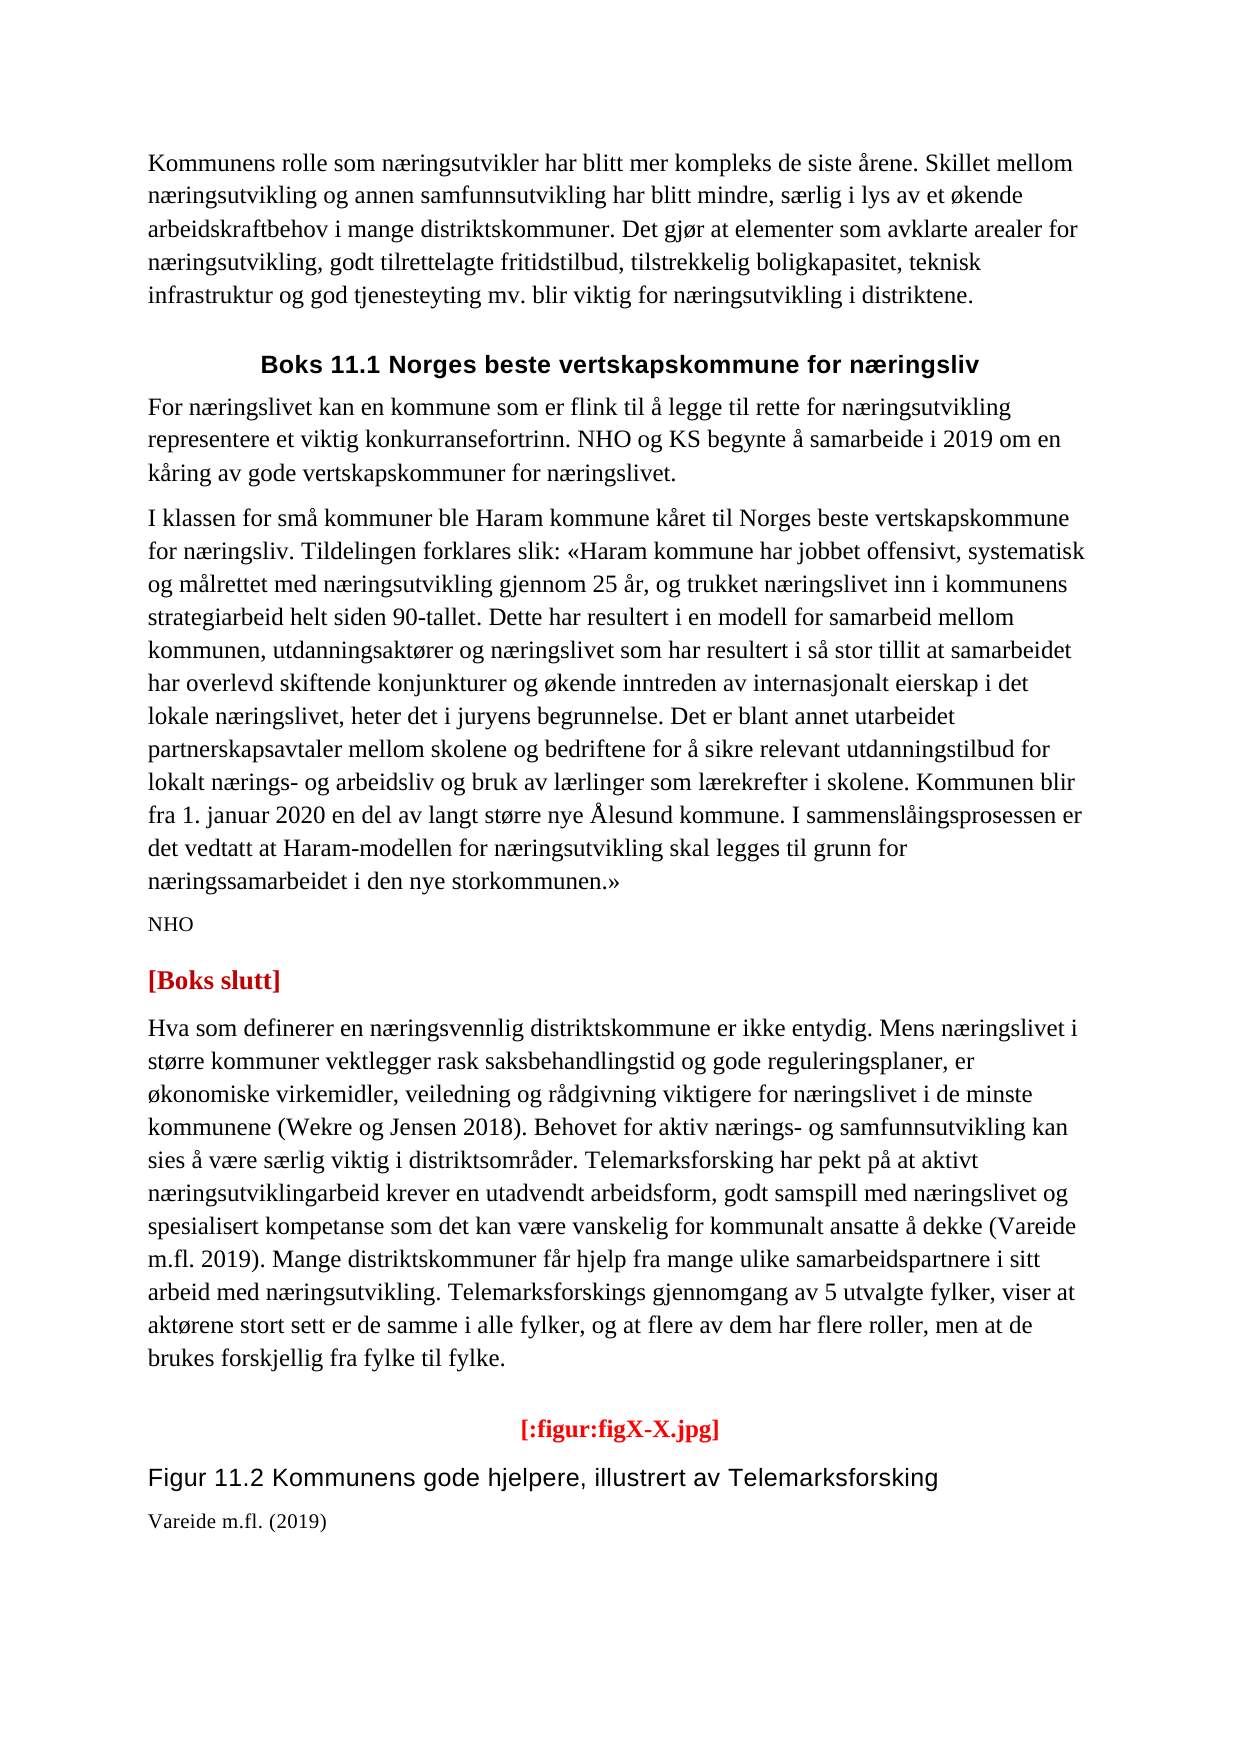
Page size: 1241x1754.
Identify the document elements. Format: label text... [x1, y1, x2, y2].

text Kommunens rolle som næringsutvikler har blitt mer kompleks de siste årene. Skillet mellom næringsutvikling og annen samfunnsutvikling har blitt mindre, særlig i lys av et økende arbeidskraftbehov i mange distriktskommuner. Det gjør at elementer som avklarte arealer for næringsutvikling, godt tilrettelagte fritidstilbud, tilstrekkelig boligkapasitet, teknisk infrastruktur og god tjenesteyting mv. blir viktig for næringsutvikling i distriktene. [148, 148, 1093, 308]
text Kommunens gode hjelpere, illustrert av Telemarksforsking [148, 1463, 1093, 1492]
text Norges beste vertskapskommune for næringsliv [148, 350, 1093, 379]
text [:figur:figX-X.jpg] [148, 1418, 1093, 1443]
text I klassen for små kommuner ble Haram kommune kåret til Norges beste vertskapskommune for næringsliv. Tildelingen forklares slik: «Haram kommune har jobbet offensivt, systematisk og målrettet med næringsutvikling gjennom 25 år, og trukket næringslivet inn i kommunens strategiarbeid helt siden 90-tallet. Dette har resultert i en modell for samarbeid mellom kommunen, utdanningsaktører og næringslivet som har resultert i så stor tillit at samarbeidet har overlevd skiftende konjunkturer og økende inntreden av internasjonalt eierskap i det lokale næringslivet, heter det i juryens begrunnelse. Det er blant annet utarbeidet partnerskapsavtaler mellom skolene og bedriftene for å sikre relevant utdanningstilbud for lokalt nærings- og arbeidsliv og bruk av lærlinger som lærekrefter i skolene. Kommunen blir fra 1. januar 2020 en del av langt større nye Ålesund kommune. I sammenslåingsprosessen er det vedtatt at Haram-modellen for næringsutvikling skal legges til grunn for næringssamarbeidet i den nye storkommunen.» [148, 503, 1093, 895]
text NHO [148, 912, 1093, 936]
text Vareide m.fl. (2019) [148, 1509, 1093, 1533]
text For næringslivet kan en kommune som er flink til å legge til rette for næringsutvikling representere et viktig konkurransefortrinn. NHO og KS begynte å samarbeide i 2019 om en kåring av gode vertskapskommuner for næringslivet. [148, 392, 1093, 486]
text Hva som definerer en næringsvennlig distriktskommune er ikke entydig. Mens næringslivet i større kommuner vektlegger rask saksbehandlingstid og gode reguleringsplaner, er økonomiske virkemidler, veiledning og rådgivning viktigere for næringslivet i de minste kommunene (Wekre og Jensen 2018). Behovet for aktiv nærings- og samfunnsutvikling kan sies å være særlig viktig i distriktsområder. Telemarksforsking har pekt på at aktivt næringsutviklingarbeid krever en utadvendt arbeidsform, godt samspill med næringslivet og spesialisert kompetanse som det kan være vanskelig for kommunalt ansatte å dekke (Vareide m.fl. 2019). Mange distriktskommuner får hjelp fra mange ulike samarbeidspartnere i sitt arbeid med næringsutvikling. Telemarksforskings gjennomgang av 5 utvalgte fylker, viser at aktørene stort sett er de samme i alle fylker, og at flere av dem har flere roller, men at de brukes forskjellig fra fylke til fylke. [148, 1013, 1093, 1372]
text [Boks slutt] [148, 964, 1093, 996]
